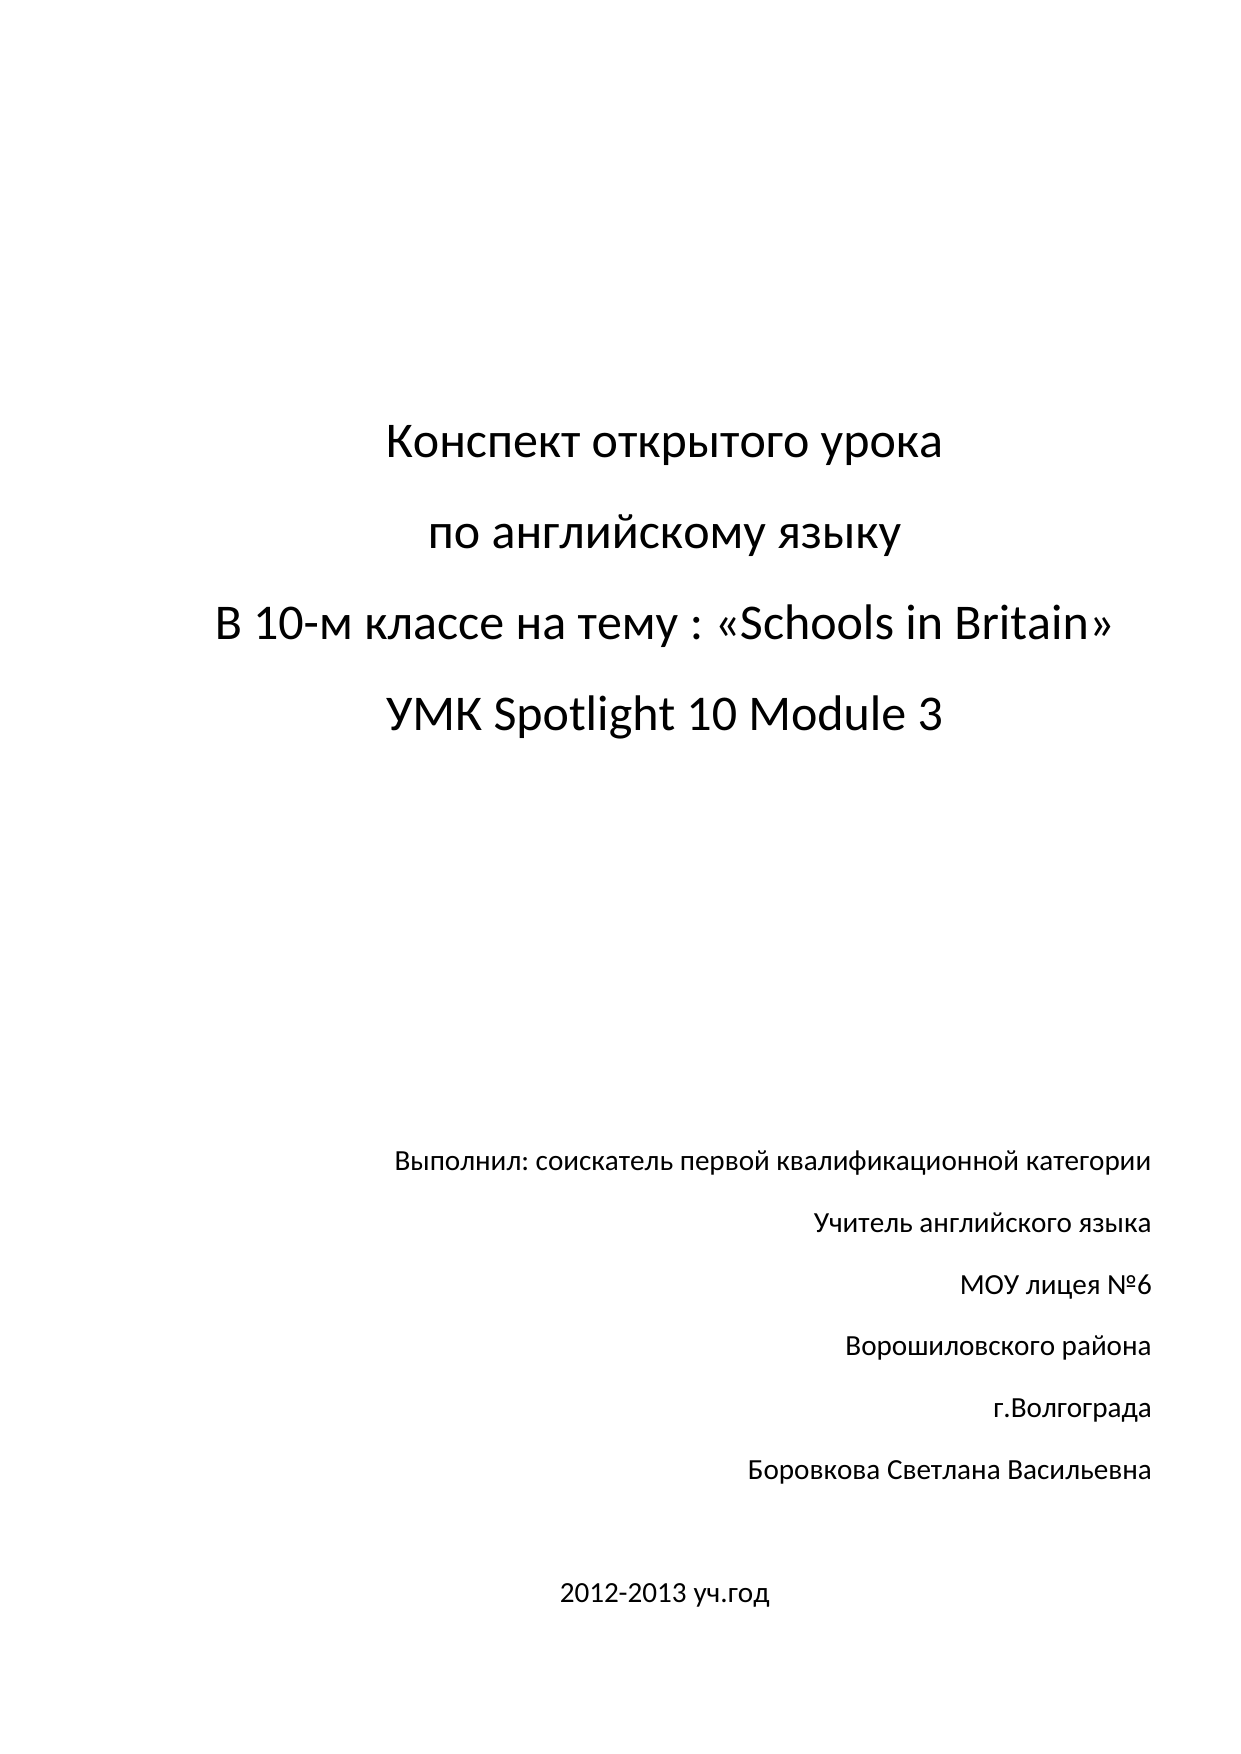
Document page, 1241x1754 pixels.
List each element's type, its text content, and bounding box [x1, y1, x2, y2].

text 2012-2013 уч.год [177, 1574, 1152, 1610]
text УМК Spotlight 10 Module 3 [177, 682, 1152, 743]
text В 10-м классе на тему : «Schools in » [177, 591, 1152, 652]
text Боровкова Светлана Васильевна [177, 1451, 1152, 1487]
text Учитель английского языка [177, 1204, 1152, 1239]
text Ворошиловского района [177, 1327, 1152, 1363]
text Выполнил: соискатель первой квалификационной категории [177, 1142, 1152, 1178]
text г.Волгограда [177, 1389, 1152, 1425]
text по английскому языку [177, 500, 1152, 561]
text МОУ лицея №6 [177, 1266, 1152, 1301]
text Конспект открытого урока [177, 409, 1152, 470]
